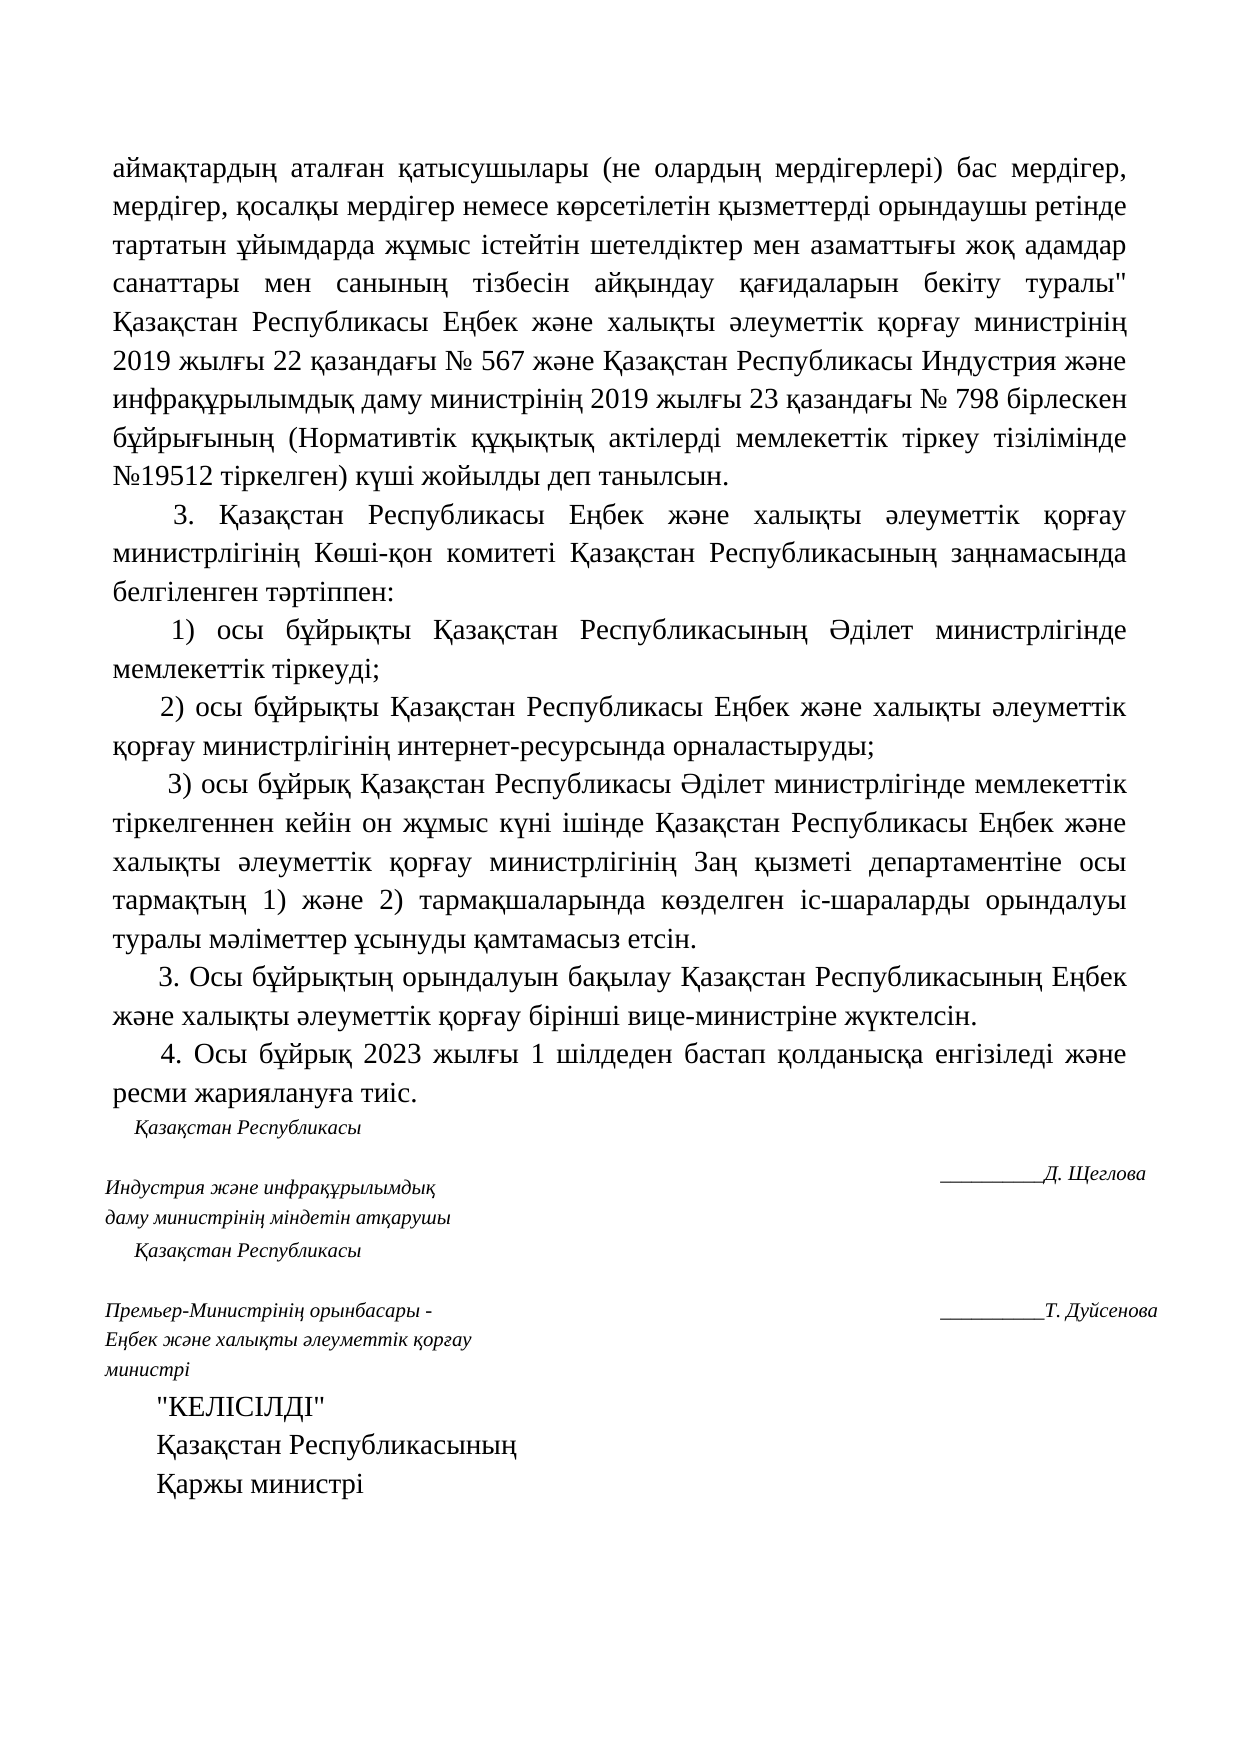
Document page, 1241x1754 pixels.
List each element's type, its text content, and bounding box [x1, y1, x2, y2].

text 3) осы бұйрық Қазақстан Республикасы Әділет министрлігінде мемлекеттік тіркелгеннен кейін он жұмыс күні ішінде Қазақстан Республикасы Еңбек және халықты әлеуметтік қорғау министрлігінің Заң қызметі департаментіне осы тармақтың 1) және 2) тармақшаларында көзделген іс-шараларды орындалуы туралы мәліметтер ұсынуды қамтамасыз етсін. [112, 767, 1128, 954]
text Қазақстан Республикасының [112, 1427, 1128, 1461]
table_header __________Д. Щеглова [939, 1114, 1240, 1236]
text "КЕЛІСІЛДІ" [112, 1389, 1128, 1422]
table_cell __________Т. Дуйсенова [939, 1236, 1240, 1389]
text 1) осы бұйрықты Қазақстан Республикасының Әділет министрлігінде мемлекеттік тіркеуді; [112, 612, 1128, 684]
text 2) осы бұйрықты Қазақстан Республикасы Еңбек және халықты әлеуметтік қорғау министрлігінің интернет-ресурсында орналастыруды; [112, 689, 1128, 762]
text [112, 150, 1128, 492]
text 3. Қазақстан Республикасы Еңбек және халықты әлеуметтік қорғау министрлігінің Көші-қон комитеті Қазақстан Республикасының заңнамасында белгіленген тәртіппен: [112, 497, 1128, 607]
text Қаржы министрі [112, 1466, 1128, 1499]
text 3. Осы бұйрықтың орындалуын бақылау Қазақстан Республикасының Еңбек және халықты әлеуметтік қорғау бірінші вице-министріне жүктелсін. [112, 959, 1128, 1031]
table_cell Қазақстан Республикасы Премьер-Министрінің орынбасары - Еңбек және халықты әлеуметтік қорғау министрі [101, 1236, 939, 1389]
text 4. Осы бұйрық 2023 жылғы 1 шілдеден бастап қолданысқа енгізіледі және ресми жариялануға тиіс. [112, 1036, 1128, 1108]
table_header Қазақстан Республикасы Индустрия және инфрақұрылымдық даму министрінің міндетін атқарушы [101, 1114, 939, 1236]
